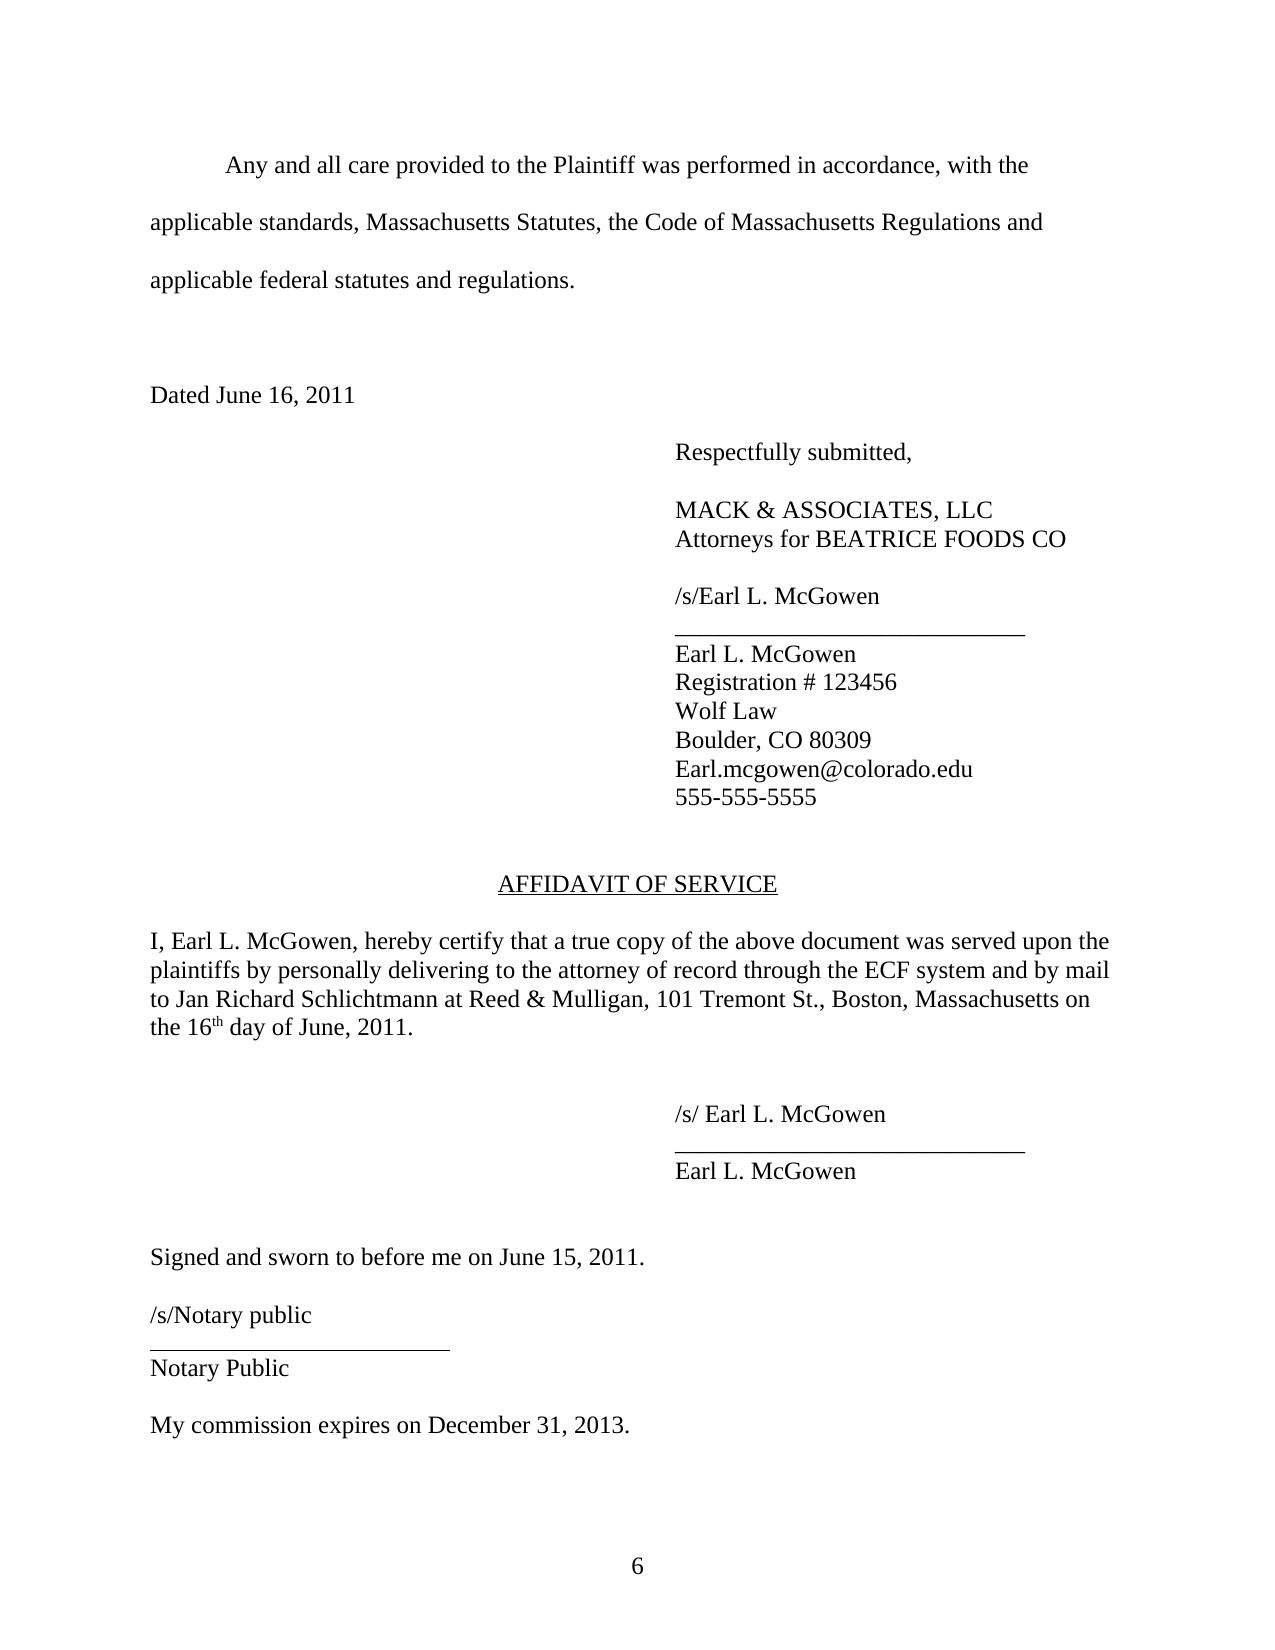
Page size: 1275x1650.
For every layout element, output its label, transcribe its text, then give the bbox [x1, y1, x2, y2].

text Notary Public [150, 1353, 1125, 1382]
text Any and all care provided to the Plaintiff was performed in accordance, with the applicable standards, Massachusetts Statutes, the Code of Massachusetts Regulations and applicable federal statutes and regulations. [150, 150, 1125, 294]
text Dated June 16, 2011 [150, 380, 1125, 409]
text Registration # 123456 [150, 667, 1125, 696]
text ____________________________ [150, 1127, 1125, 1156]
text /s/Notary public [150, 1300, 1125, 1329]
text /s/Earl L. McGowen ____________________________ [150, 581, 1125, 639]
text Earl.mcgowen@colorado.edu [150, 754, 1125, 782]
text Earl L. McGowen [150, 639, 1125, 667]
text Earl L. McGowen [150, 1156, 1125, 1185]
text My commission expires on December 31, 2013. [150, 1410, 1125, 1439]
text I, Earl L. McGowen, hereby certify that a true copy of the above document was served upon the plaintiffs by personally delivering to the attorney of record through the ECF system and by mail to Jan Richard Schlichtmann at Reed & Mulligan, 101 Tremont St., Boston, Massachusetts on the 16th day of June, 2011. [150, 926, 1125, 1041]
text Signed and sworn to before me on June 15, 2011. [150, 1242, 1125, 1271]
text Attorneys for BEATRICE FOODS CO [150, 524, 1125, 552]
text AFFIDAVIT OF SERVICE [150, 869, 1125, 897]
text /s/ Earl L. McGowen [150, 1099, 1125, 1127]
text 555-555-5555 [150, 782, 1125, 811]
text MACK & ASSOCIATES, LLC [150, 495, 1125, 524]
text Wolf Law [150, 696, 1125, 725]
text Respectfully submitted, [150, 437, 1125, 466]
